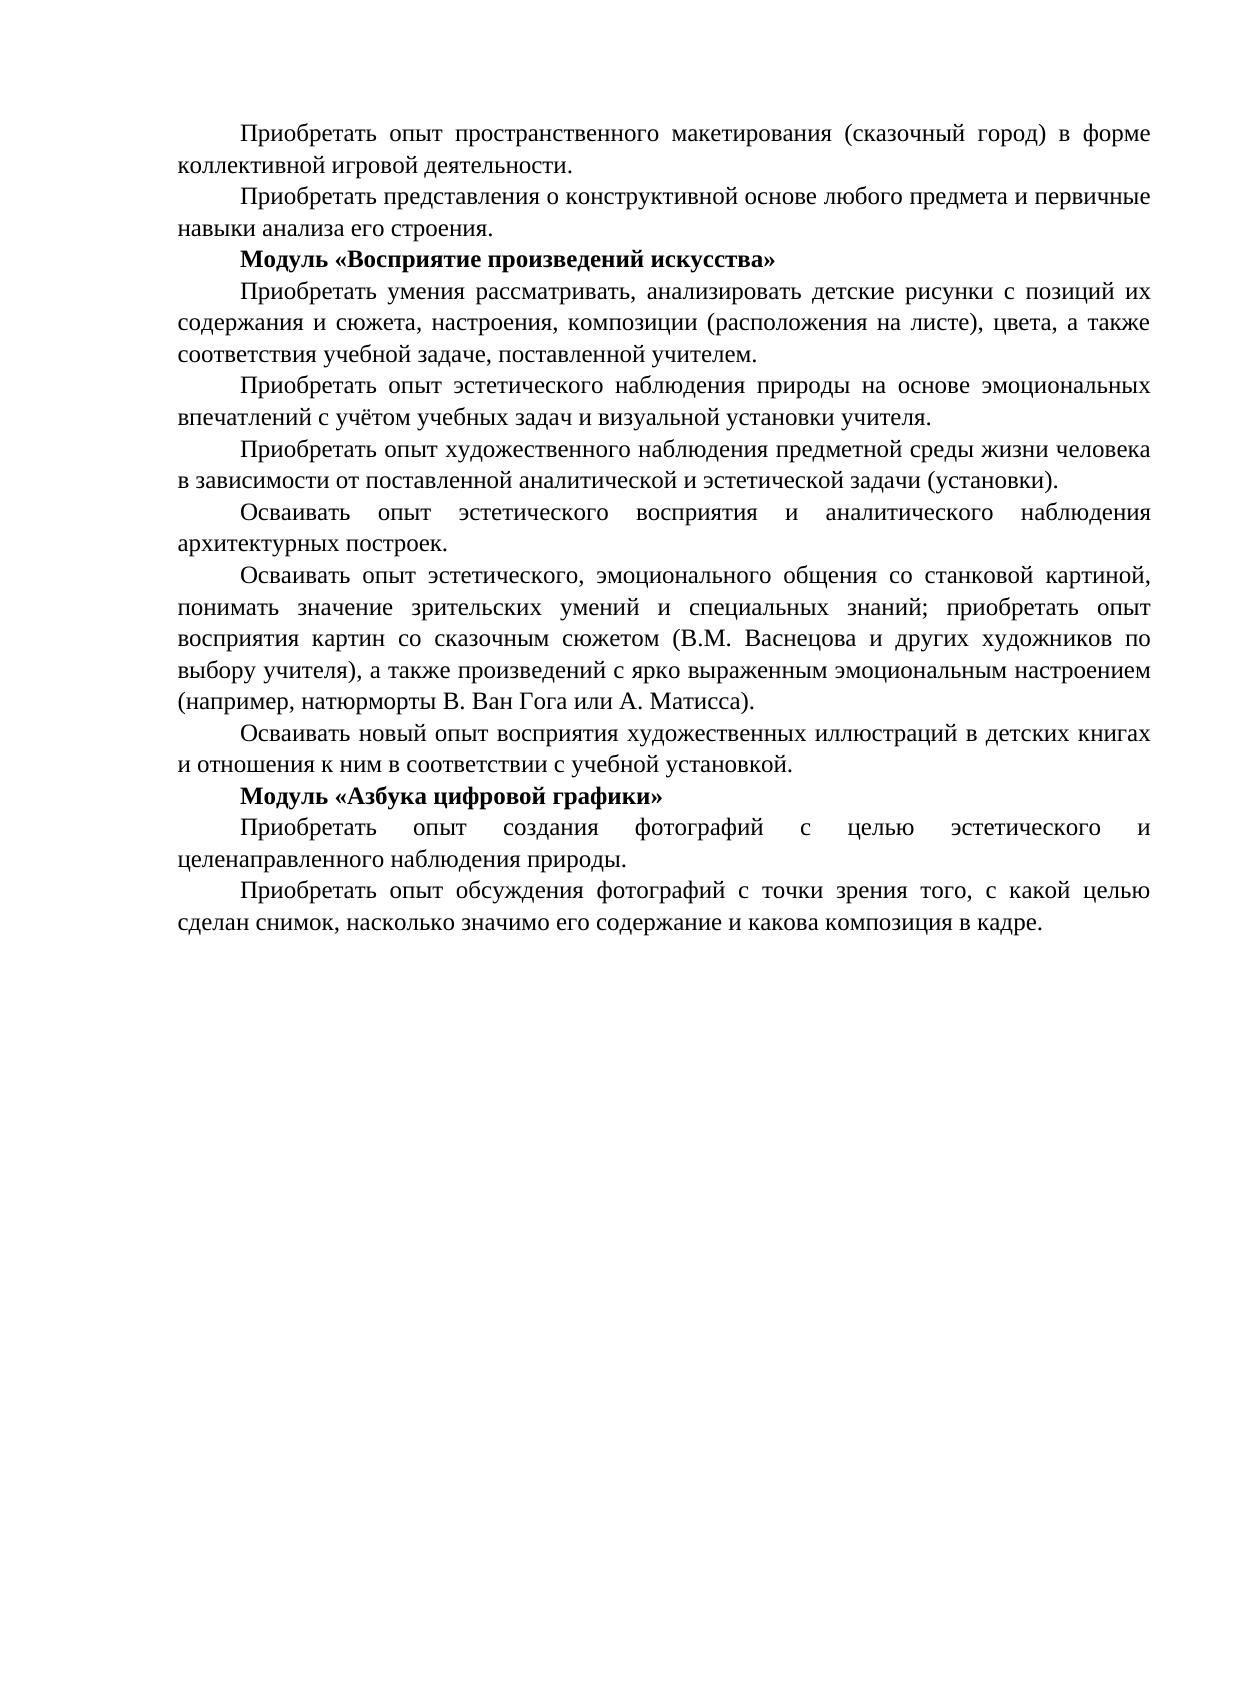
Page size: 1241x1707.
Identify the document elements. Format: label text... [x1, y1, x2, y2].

text Осваивать опыт эстетического восприятия и аналитического наблюдения архитектурных построек. [177, 497, 1152, 557]
text Осваивать новый опыт восприятия художественных иллюстраций в детских книгах и отношения к ним в соответствии с учебной установкой. [177, 718, 1152, 778]
text Приобретать опыт обсуждения фотографий с точки зрения того, с какой целью сделан снимок, насколько значимо его содержание и какова композиция в кадре. [177, 876, 1152, 936]
text Модуль «Восприятие произведений искусства» [177, 244, 1152, 273]
text Модуль «Азбука цифровой графики» [177, 781, 1152, 810]
text Приобретать умения рассматривать, анализировать детские рисунки с позиций их содержания и сюжета, настроения, композиции (расположения на листе), цвета, а также соответствия учебной задаче, поставленной учителем. [177, 276, 1152, 368]
text Приобретать представления о конструктивной основе любого предмета и первичные навыки анализа его строения. [177, 181, 1152, 242]
text Приобретать опыт эстетического наблюдения природы на основе эмоциональных впечатлений с учётом учебных задач и визуальной установки учителя. [177, 371, 1152, 431]
text Осваивать опыт эстетического, эмоционального общения со станковой картиной, понимать значение зрительских умений и специальных знаний; приобретать опыт восприятия картин со сказочным сюжетом (В.М. Васнецова и других художников по выбору учителя), а также произведений с ярко выраженным эмоциональным настроением (например, натюрморты В. Ван Гога или А. Матисса). [177, 560, 1152, 715]
text Приобретать опыт пространственного макетирования (сказочный город) в форме коллективной игровой деятельности. [177, 118, 1152, 178]
text Приобретать опыт создания фотографий с целью эстетического и целенаправленного наблюдения природы. [177, 812, 1152, 873]
text Приобретать опыт художественного наблюдения предметной среды жизни человека в зависимости от поставленной аналитической и эстетической задачи (установки). [177, 434, 1152, 494]
